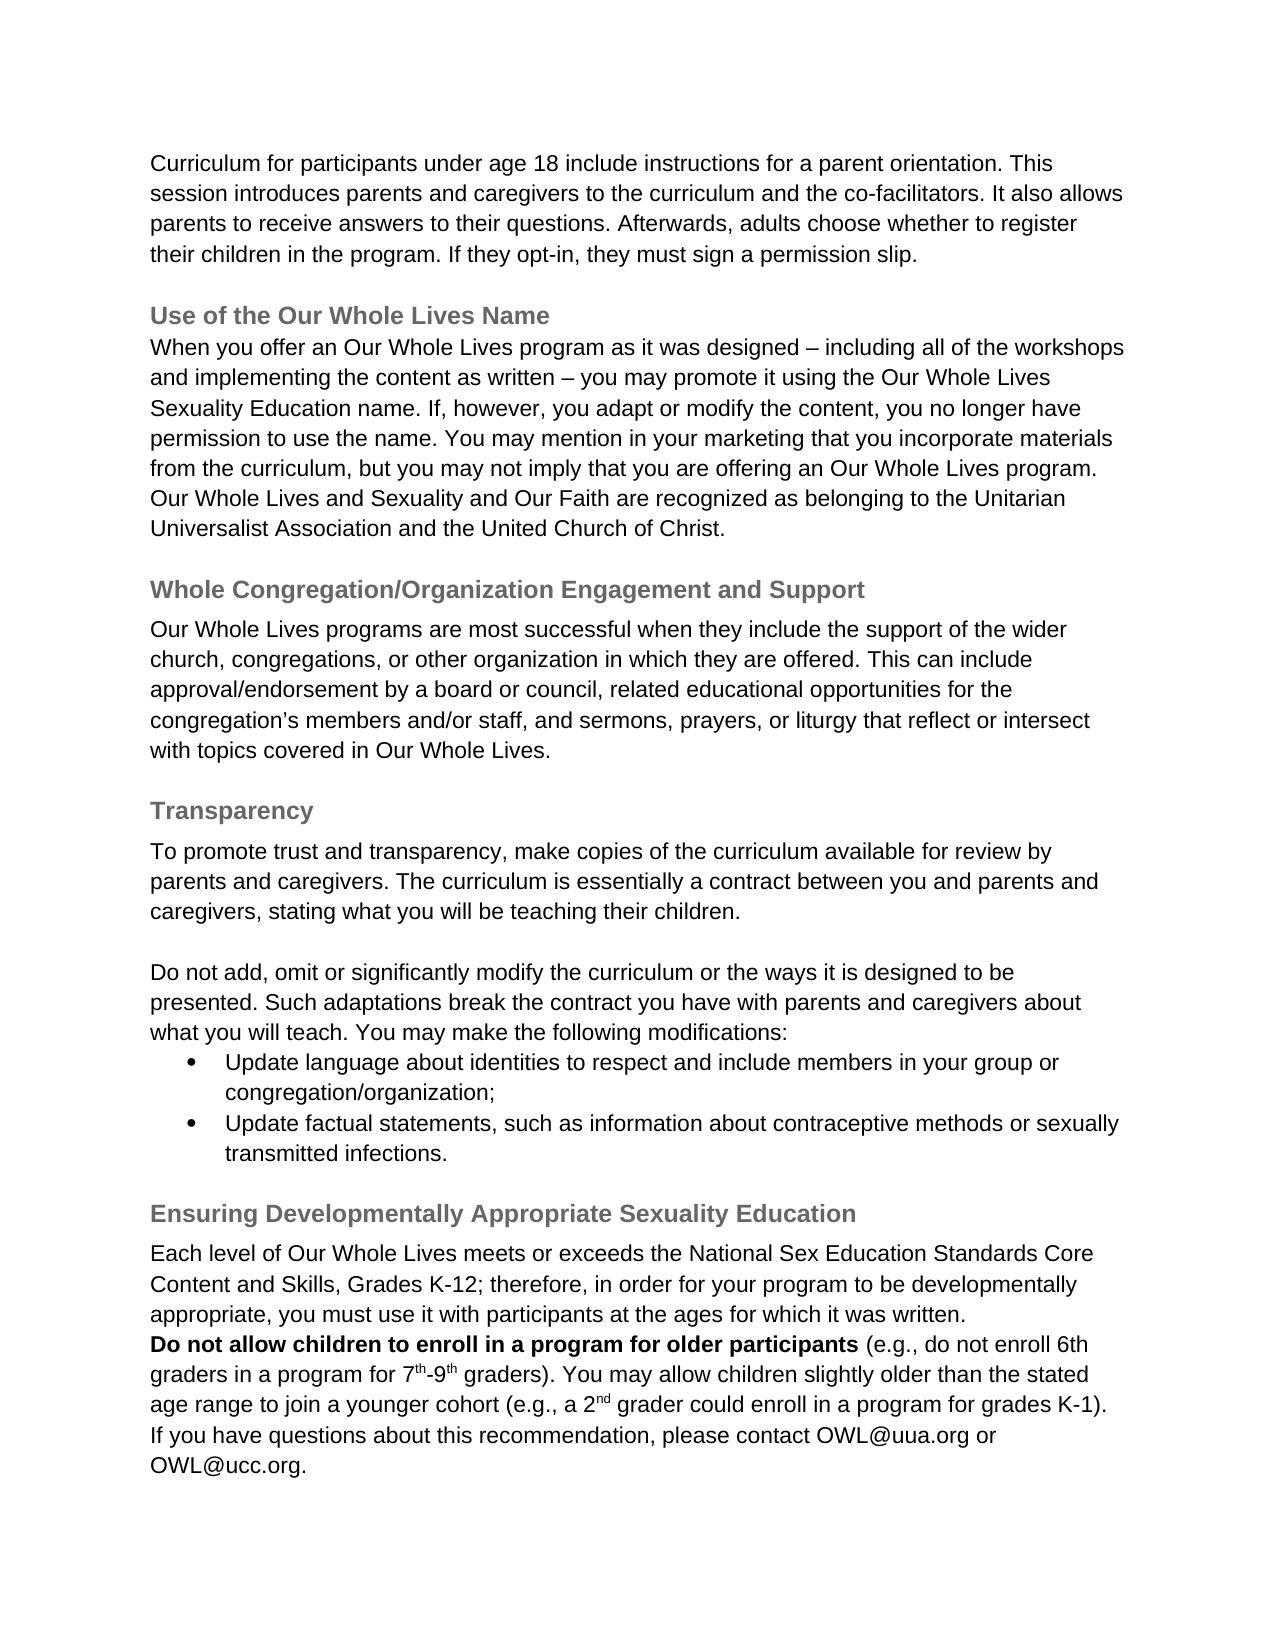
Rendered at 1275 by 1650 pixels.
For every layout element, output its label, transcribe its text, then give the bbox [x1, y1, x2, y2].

text When you offer an Our Whole Lives program as it was designed – including all of the workshops and implementing the content as written – you may promote it using the Our Whole Lives Sexuality Education name. If, however, you adapt or modify the content, you no longer have permission to use the name. You may mention in your marketing that you incorporate materials from the curriculum, but you may not imply that you are offering an Our Whole Lives program. Our Whole Lives and Sexuality and Our Faith are recognized as belonging to the Unitarian Universalist Association and the United Church of Christ. [150, 334, 1125, 542]
subtitle Transparency [150, 796, 1125, 825]
text Our Whole Lives programs are most successful when they include the support of the wider church, congregations, or other organization in which they are offered. This can include approval/endorsement by a board or council, related educational opportunities for the congregation’s members and/or staff, and sermons, prayers, or liturgy that reflect or intersect with topics covered in Our Whole Lives. [150, 616, 1125, 763]
text Do not add, omit or significantly modify the curriculum or the ways it is designed to be presented. Such adaptations break the contract you have with parents and caregivers about what you will teach. You may make the following modifications: [150, 958, 1125, 1045]
text Do not allow children to enroll in a program for older participants (e.g., do not enroll 6th graders in a program for 7th-9th graders). You may allow children slightly older than the stated age range to join a younger cohort (e.g., a 2nd grader could enroll in a program for grades K-1). If you have questions about this recommendation, please contact OWL@uua.org or OWL@ucc.org. [150, 1331, 1125, 1478]
text Each level of Our Whole Lives meets or exceeds the National Sex Education Standards Core Content and Skills, Grades K-12; therefore, in order for your program to be developmentally appropriate, you must use it with participants at the ages for which it was written. [150, 1240, 1125, 1327]
text To promote trust and transparency, make copies of the curriculum available for review by parents and caregivers. The curriculum is essentially a contract between you and parents and caregivers, stating what you will be teaching their children. [150, 838, 1125, 924]
list Update language about identities to respect and include members in your group or congregation/organization; [187, 1049, 1125, 1106]
subtitle Whole Congregation/Organization Engagement and Support [150, 575, 1125, 603]
text Use of the Our Whole Lives Name [150, 301, 1125, 330]
list Update factual statements, such as information about contraceptive methods or sexually transmitted infections. [187, 1109, 1125, 1166]
text Curriculum for participants under age 18 include instructions for a parent orientation. This session introduces parents and caregivers to the curriculum and the co-facilitators. It also allows parents to receive answers to their questions. Afterwards, adults choose whether to register their children in the program. If they opt-in, they must sign a permission slip. [150, 150, 1125, 267]
subtitle Ensuring Developmentally Appropriate Sexuality Education [150, 1199, 1125, 1228]
